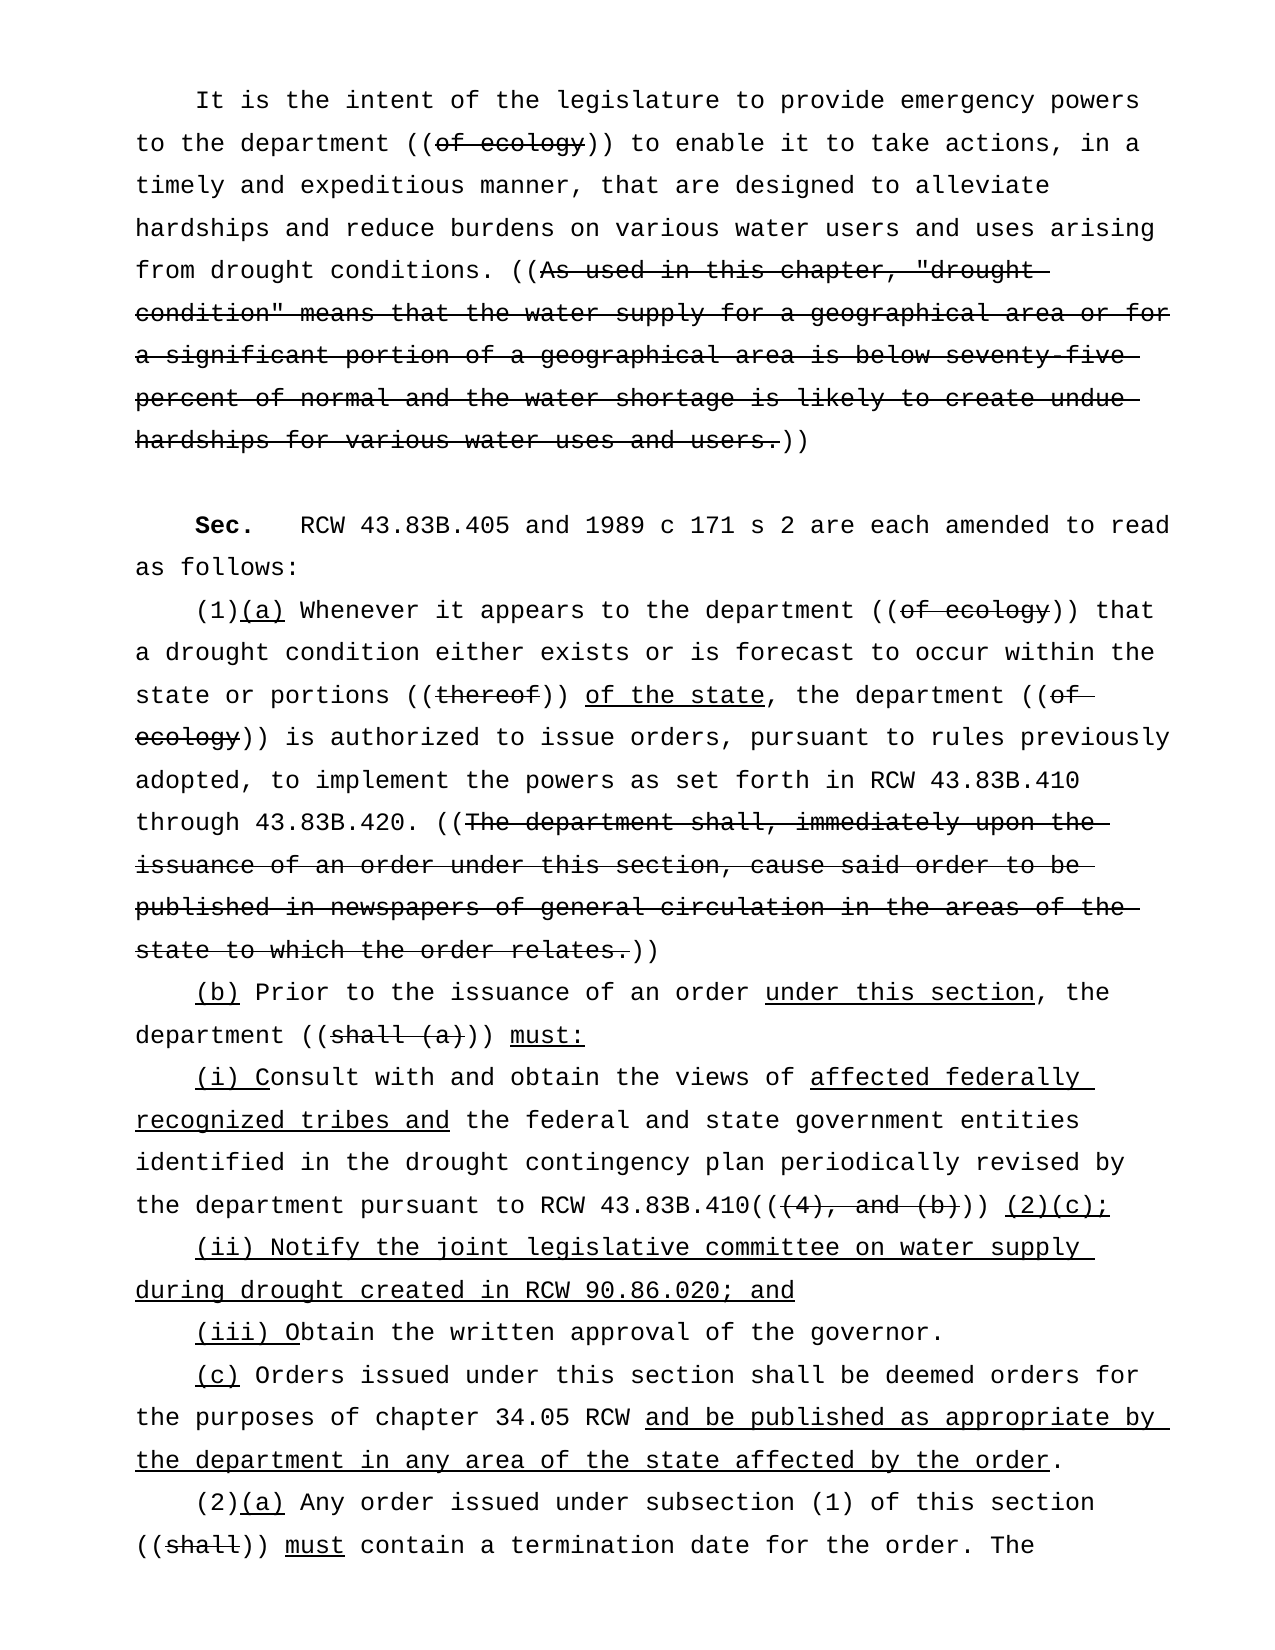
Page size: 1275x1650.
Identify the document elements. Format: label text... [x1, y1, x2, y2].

text It is the intent of the legislature to provide emergency powers to the department ((of ecology)) to enable it to take actions, in a timely and expeditious manner, that are designed to alleviate hardships and reduce burdens on various water users and uses arising from drought conditions. ((As used in this chapter, "drought condition" means that the water supply for a geographical area or for a significant portion of a geographical area is below seventy-five percent of normal and the water shortage is likely to create undue hardships for various water uses and users.)) [135, 75, 1170, 314]
text Sec. RCW 43.83B.405 and 1989 c 171 s 2 are each amended to read as follows: [135, 499, 1170, 584]
text (ii) Notify the joint legislative committee on water supply during drought created in RCW 90.86.020; and [135, 1222, 1170, 1307]
text (i) Consult with and obtain the views of affected federally recognized tribes and the federal and state government entities identified in the drought contingency plan periodically revised by the department pursuant to RCW 43.83B.410(((4), and (b))) (2)(c); [135, 1052, 1170, 1222]
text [135, 1477, 1170, 1562]
text (1)(a) Whenever it appears to the department ((of ecology)) that a drought condition either exists or is forecast to occur within the state or portions ((thereof)) of the state, the department ((of ecology)) is authorized to issue orders, pursuant to rules previously adopted, to implement the powers as set forth in RCW 43.83B.410 through 43.83B.420. ((The department shall, immediately upon the issuance of an order under this section, cause said order to be published in newspapers of general circulation in the areas of the state to which the order relates.)) [135, 584, 1170, 967]
text (c) Orders issued under this section shall be deemed orders for the purposes of chapter 34.05 RCW and be published as appropriate by the department in any area of the state affected by the order. [135, 1349, 1170, 1477]
text (b) Prior to the issuance of an order under this section, the department ((shall (a))) must: [135, 967, 1170, 1052]
text (iii) Obtain the written approval of the governor. [135, 1307, 1170, 1349]
text It is the intent of the legislature to provide emergency powers to the department ((of ecology)) to enable it to take actions, in a timely and expeditious manner, that are designed to alleviate hardships and reduce burdens on various water users and uses arising from drought conditions. ((As used in this chapter, "drought condition" means that the water supply for a geographical area or for a significant portion of a geographical area is below seventy-five percent of normal and the water shortage is likely to create undue hardships for various water uses and users.)) [135, 316, 1170, 457]
